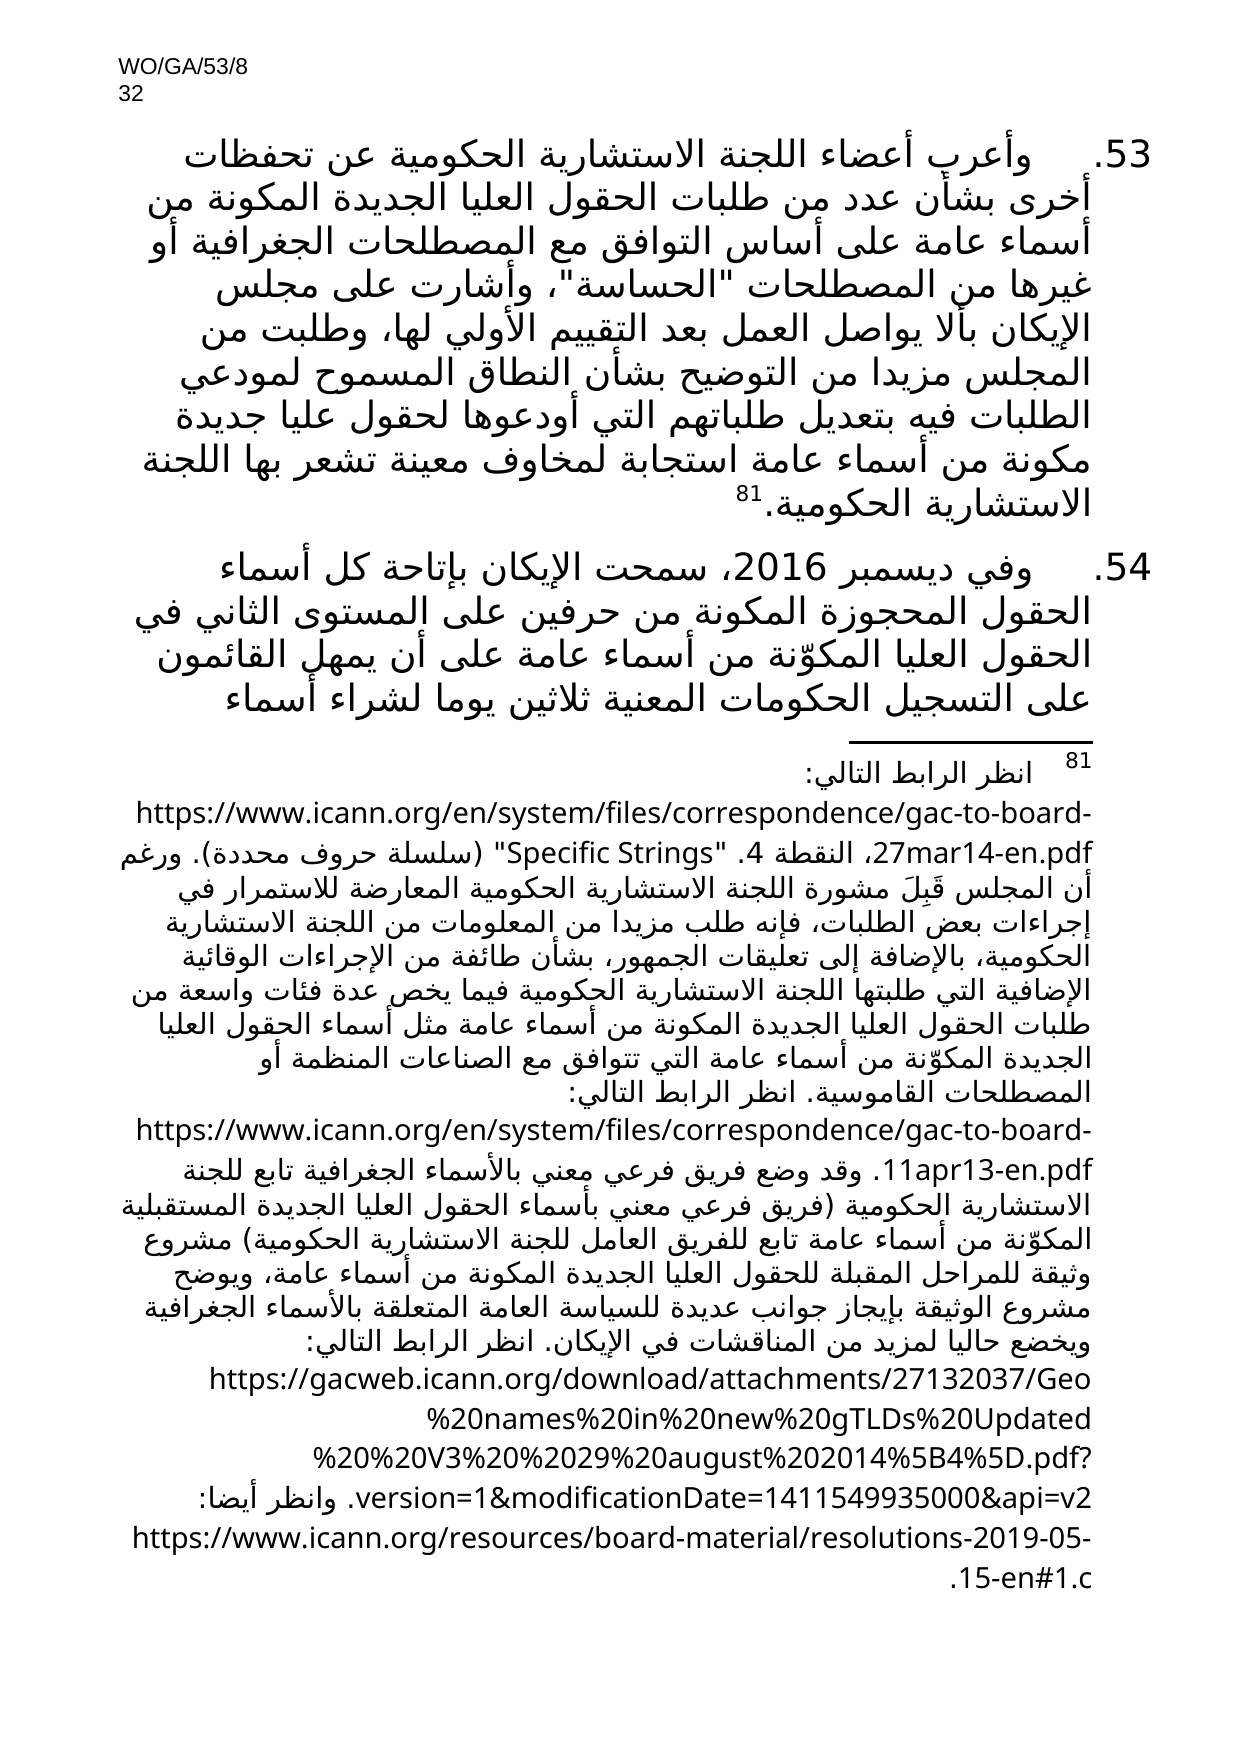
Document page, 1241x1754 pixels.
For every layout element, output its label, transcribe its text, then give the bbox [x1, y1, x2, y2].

text وأعرب أعضاء اللجنة الاستشارية الحكومية عن تحفظات أخرى بشأن عدد من طلبات الحقول العليا الجديدة المكونة من أسماء عامة على أساس التوافق مع المصطلحات الجغرافية أو غيرها من المصطلحات "الحساسة"، وأشارت على مجلس الإيكان بألا يواصل العمل بعد التقييم الأولي لها، وطلبت من المجلس مزيدا من التوضيح بشأن النطاق المسموح لمودعي الطلبات فيه بتعديل طلباتهم التي أودعوها لحقول عليا جديدة مكونة من أسماء عامة استجابة لمخاوف معينة تشعر بها اللجنة الاستشارية الحكومية. [118, 132, 1092, 525]
text وفي ديسمبر 2016، سمحت الإيكان بإتاحة كل أسماء الحقول المحجوزة المكونة من حرفين على المستوى الثاني في الحقول العليا المكوّنة من أسماء عامة على أن يمهل القائمون على التسجيل الحكومات المعنية ثلاثين يوما لشراء أسماء الحقول المعنية؛ وأن يلزموا المسجل له الإقرار بعدم الإيحاء زورا بأي طابع حكومي في استخدام تلك الأسماء المكونة من حرفين؛ وأن يتيحوا إجراء لرفع الشكاوى بعد التسجيل. وفي هذا السياق، قدم مركز الويبو تعليقات إلى الإيكان أشار فيها إلى أن مشروع الويبو الثاني الخاص بأسماء الحقول على الإنترنت نظر في إمكانية استكشاف تدابير تمكّن من تطبيق السياسة الموحدة على التسجيلات من الدرجة الثالثة بغرض الحد من احتمال انتهاك العلامات التجارية. وفي مناقشات أُجريت في الآونة الأخيرة، طلب أعضاء اللجنة الاستشارية الحكومية أن تقدم الإيكان معلومات مُنسَّقة بشأن الطلبات والتفويضات ذات الصلة. [118, 546, 1092, 720]
